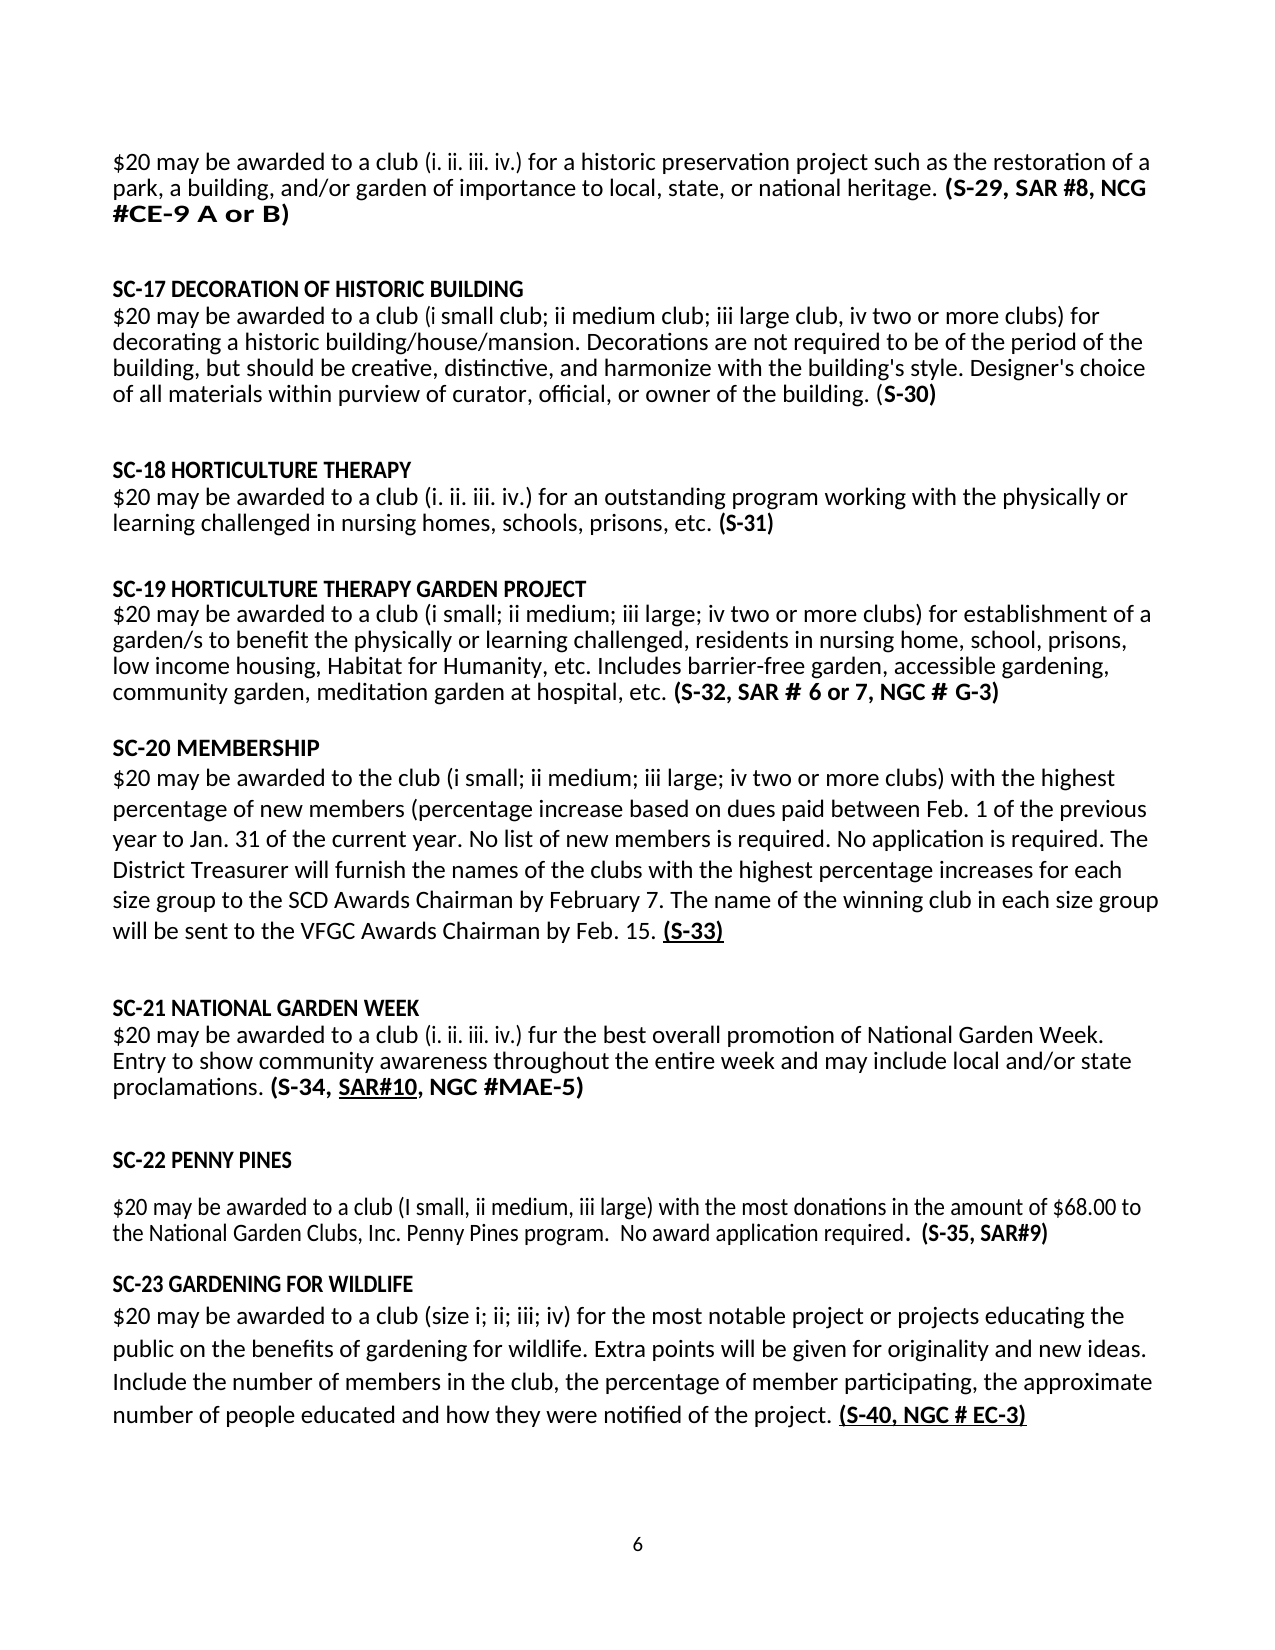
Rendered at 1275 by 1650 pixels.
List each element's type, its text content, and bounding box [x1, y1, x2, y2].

text SC-18 HORTICULTURE THERAPY [112, 454, 1162, 485]
text $20 may be awarded to a club (i small; ii medium; iii large; iv two or more clubs) for establishment of a garden/s to benefit the physically or learning challenged, residents in nursing home, school, prisons, low income housing, Habitat for Humanity, etc. Includes barrier-free garden, accessible gardening, community garden, meditation garden at hospital, etc. (S-32, SAR # 6 or 7, NGC # G-3) [112, 602, 1162, 706]
text $20 may be awarded to a club (size i; ii; iii; iv) for the most notable project or projects educating the public on the benefits of gardening for wildlife. Extra points will be given for originality and new ideas. Include the number of members in the club, the percentage of member participating, the approximate number of people educated and how they were notified of the project. (S-40, NGC # EC-3) [112, 1300, 1162, 1429]
text SC-17 DECORATION OF HISTORIC BUILDING [112, 273, 1162, 303]
text $20 may be awarded to a club (i small club; ii medium club; iii large club, iv two or more clubs) for decorating a historic building/house/mansion. Decorations are not required to be of the period of the building, but should be creative, distinctive, and harmonize with the building's style. Designer's choice of all materials within purview of curator, official, or owner of the building. (S-30) [112, 303, 1162, 407]
text $20 may be awarded to the club (i small; ii medium; iii large; iv two or more clubs) with the highest percentage of new members (percentage increase based on dues paid between Feb. 1 of the previous year to Jan. 31 of the current year. No list of new members is required. No application is required. The District Treasurer will furnish the names of the clubs with the highest percentage increases for each size group to the SCD Awards Chairman by February 7. The name of the winning club in each size group will be sent to the VFGC Awards Chairman by Feb. 15. (S-33) [112, 762, 1162, 945]
text $20 may be awarded to a club (i. ii. iii. iv.) for a historic preservation project such as the restoration of a park, a building, and/or garden of importance to local, state, or national heritage. (S-29, SAR #8, NCG #CE-9 A or B) [112, 150, 1162, 228]
text $20 may be awarded to a club (I small, ii medium, iii large) with the most donations in the amount of $68.00 to the National Garden Clubs, Inc. Penny Pines program. No award application required. (S-35, SAR#9) [112, 1194, 1162, 1246]
text $20 may be awarded to a club (i. ii. iii. iv.) fur the best overall promotion of National Garden Week. Entry to show community awareness throughout the entire week and may include local and/or state proclamations. (S-34, SAR#10, NGC #MAE-5) [112, 1023, 1162, 1101]
text $20 may be awarded to a club (i. ii. iii. iv.) for an outstanding program working with the physically or learning challenged in nursing homes, schools, prisons, etc. (S-31) [112, 485, 1162, 537]
text SC-23 GARDENING FOR WILDLIFE [112, 1272, 1162, 1298]
text SC-19 HORTICULTURE THERAPY GARDEN PROJECT [112, 582, 1162, 602]
text SC-22 PENNY PINES [112, 1144, 1162, 1175]
text SC-20 MEMBERSHIP [112, 732, 1162, 762]
text SC-21 NATIONAL GARDEN WEEK [112, 992, 1162, 1023]
